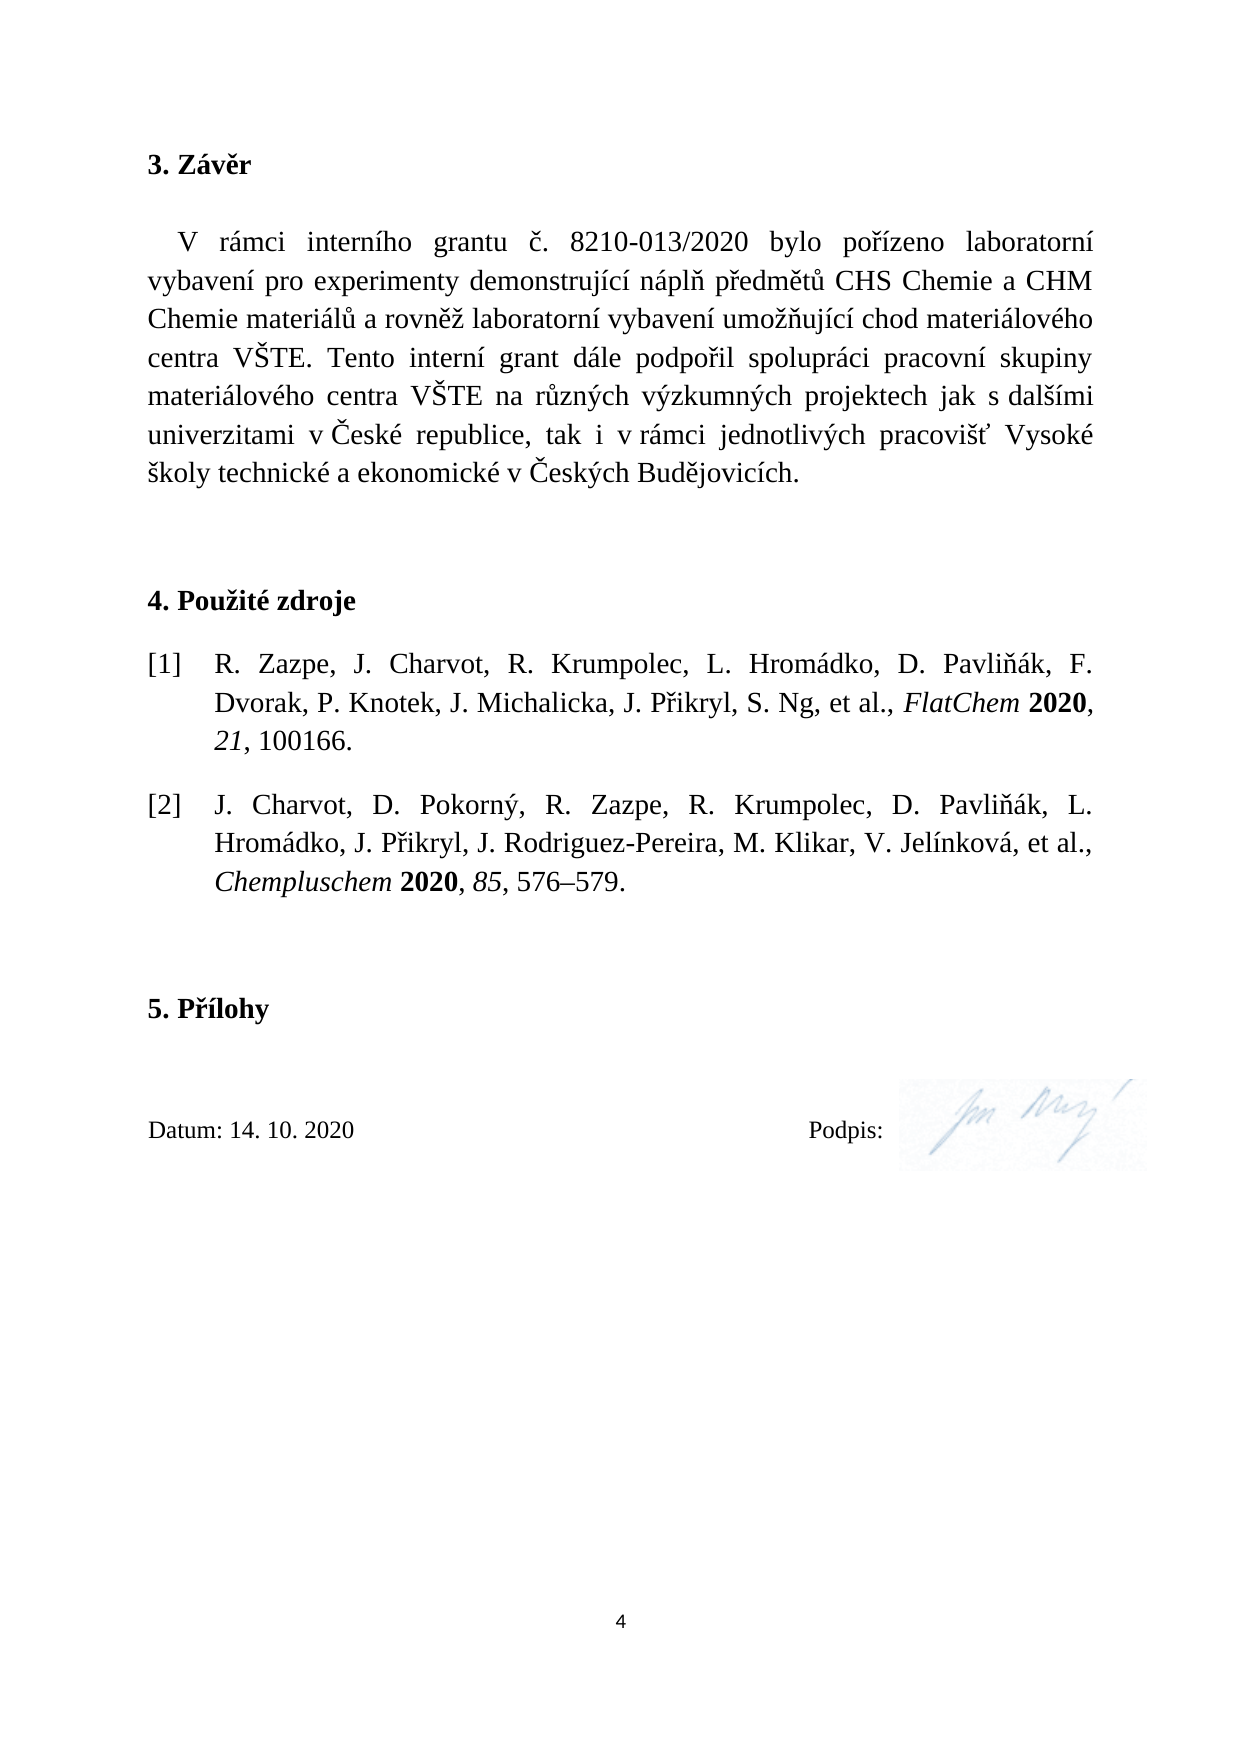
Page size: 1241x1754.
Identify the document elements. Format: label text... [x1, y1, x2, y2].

list Přílohy [147, 991, 1094, 1024]
text [1] R. Zazpe, J. Charvot, R. Krumpolec, L. Hromádko, D. Pavliňák, F. Dvorak, P. Knotek, J. Michalicka, J. Přikryl, S. Ng, et al., FlatChem 2020, 21, 100166. [147, 646, 1094, 757]
list Závěr [147, 147, 1094, 181]
list Použité zdroje [147, 583, 1094, 616]
text Datum: 14. 10. 2020 Podpis: [148, 1115, 899, 1144]
text [2] J. Charvot, D. Pokorný, R. Zazpe, R. Krumpolec, D. Pavliňák, L. Hromádko, J. Přikryl, J. Rodriguez-Pereira, M. Klikar, V. Jelínková, et al., Chempluschem 2020, 85, 576–579. [147, 787, 1094, 897]
text V rámci interního grantu č. 8210-013/2020 bylo pořízeno laboratorní vybavení pro experimenty demonstrující náplň předmětů CHS Chemie a CHM Chemie materiálů a rovněž laboratorní vybavení umožňující chod materiálového centra VŠTE. Tento interní grant dále podpořil spolupráci pracovní skupiny materiálového centra VŠTE na různých výzkumných projektech jak s dalšími univerzitami v České republice, tak i v rámci jednotlivých pracovišť Vysoké školy technické a ekonomické v Českých Budějovicích. [147, 224, 1094, 489]
